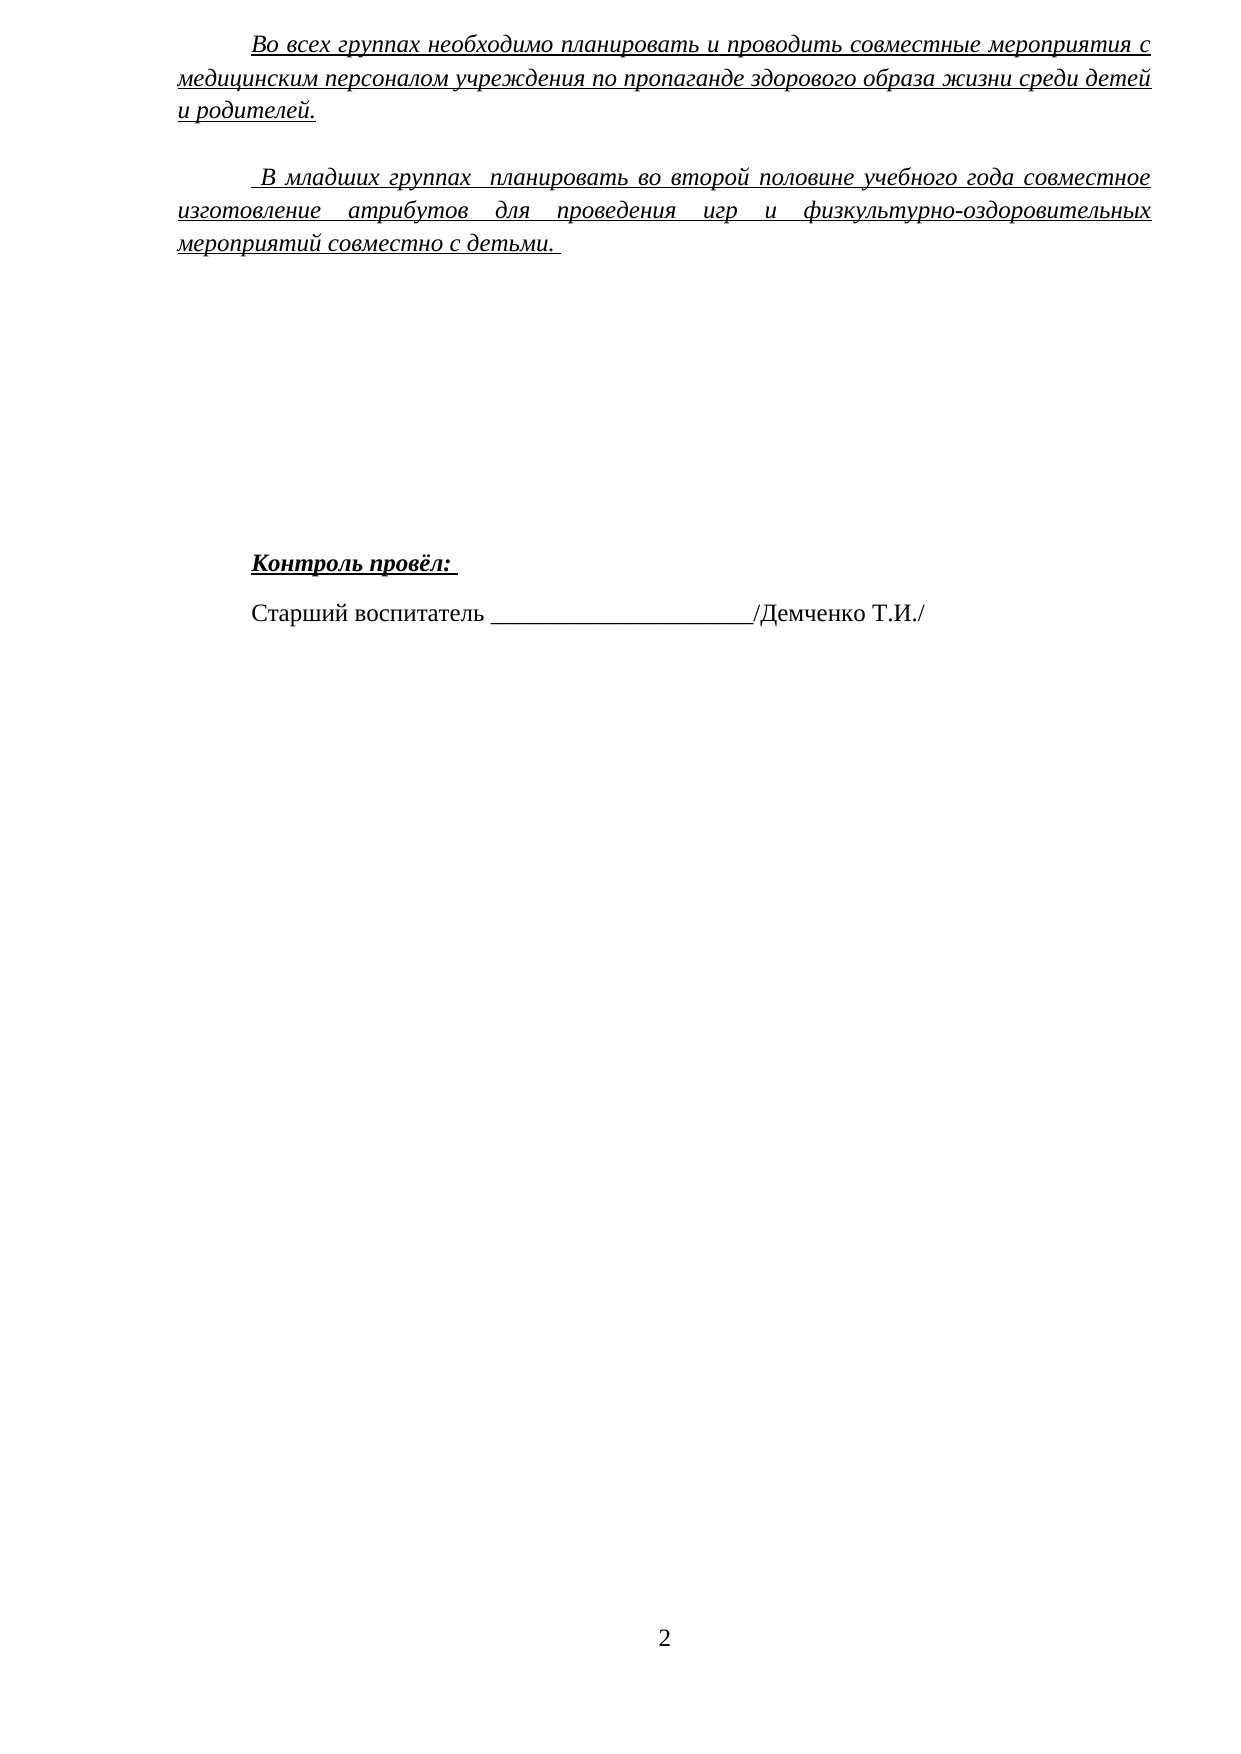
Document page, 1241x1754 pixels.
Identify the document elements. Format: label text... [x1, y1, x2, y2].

text В младших группах планировать во второй половине учебного года совместное изготовление атрибутов для проведения игр и физкультурно-оздоровительных мероприятий совместно с детьми. [177, 162, 1152, 220]
text Контроль провёл: [162, 548, 1152, 577]
text Старший воспитатель _____________________/Демченко Т.И./ [162, 598, 1152, 627]
text Во всех группах необходимо планировать и проводить совместные мероприятия с медицинским персоналом учреждения по пропаганде здорового образа жизни среди детей и родителей. [177, 89, 1152, 124]
text Во всех группах необходимо планировать и проводить совместные мероприятия с медицинским персоналом учреждения по пропаганде здорового образа жизни среди детей и родителей. [177, 29, 1152, 88]
text В младших группах планировать во второй половине учебного года совместное изготовление атрибутов для проведения игр и физкультурно-оздоровительных мероприятий совместно с детьми. [177, 221, 1152, 256]
